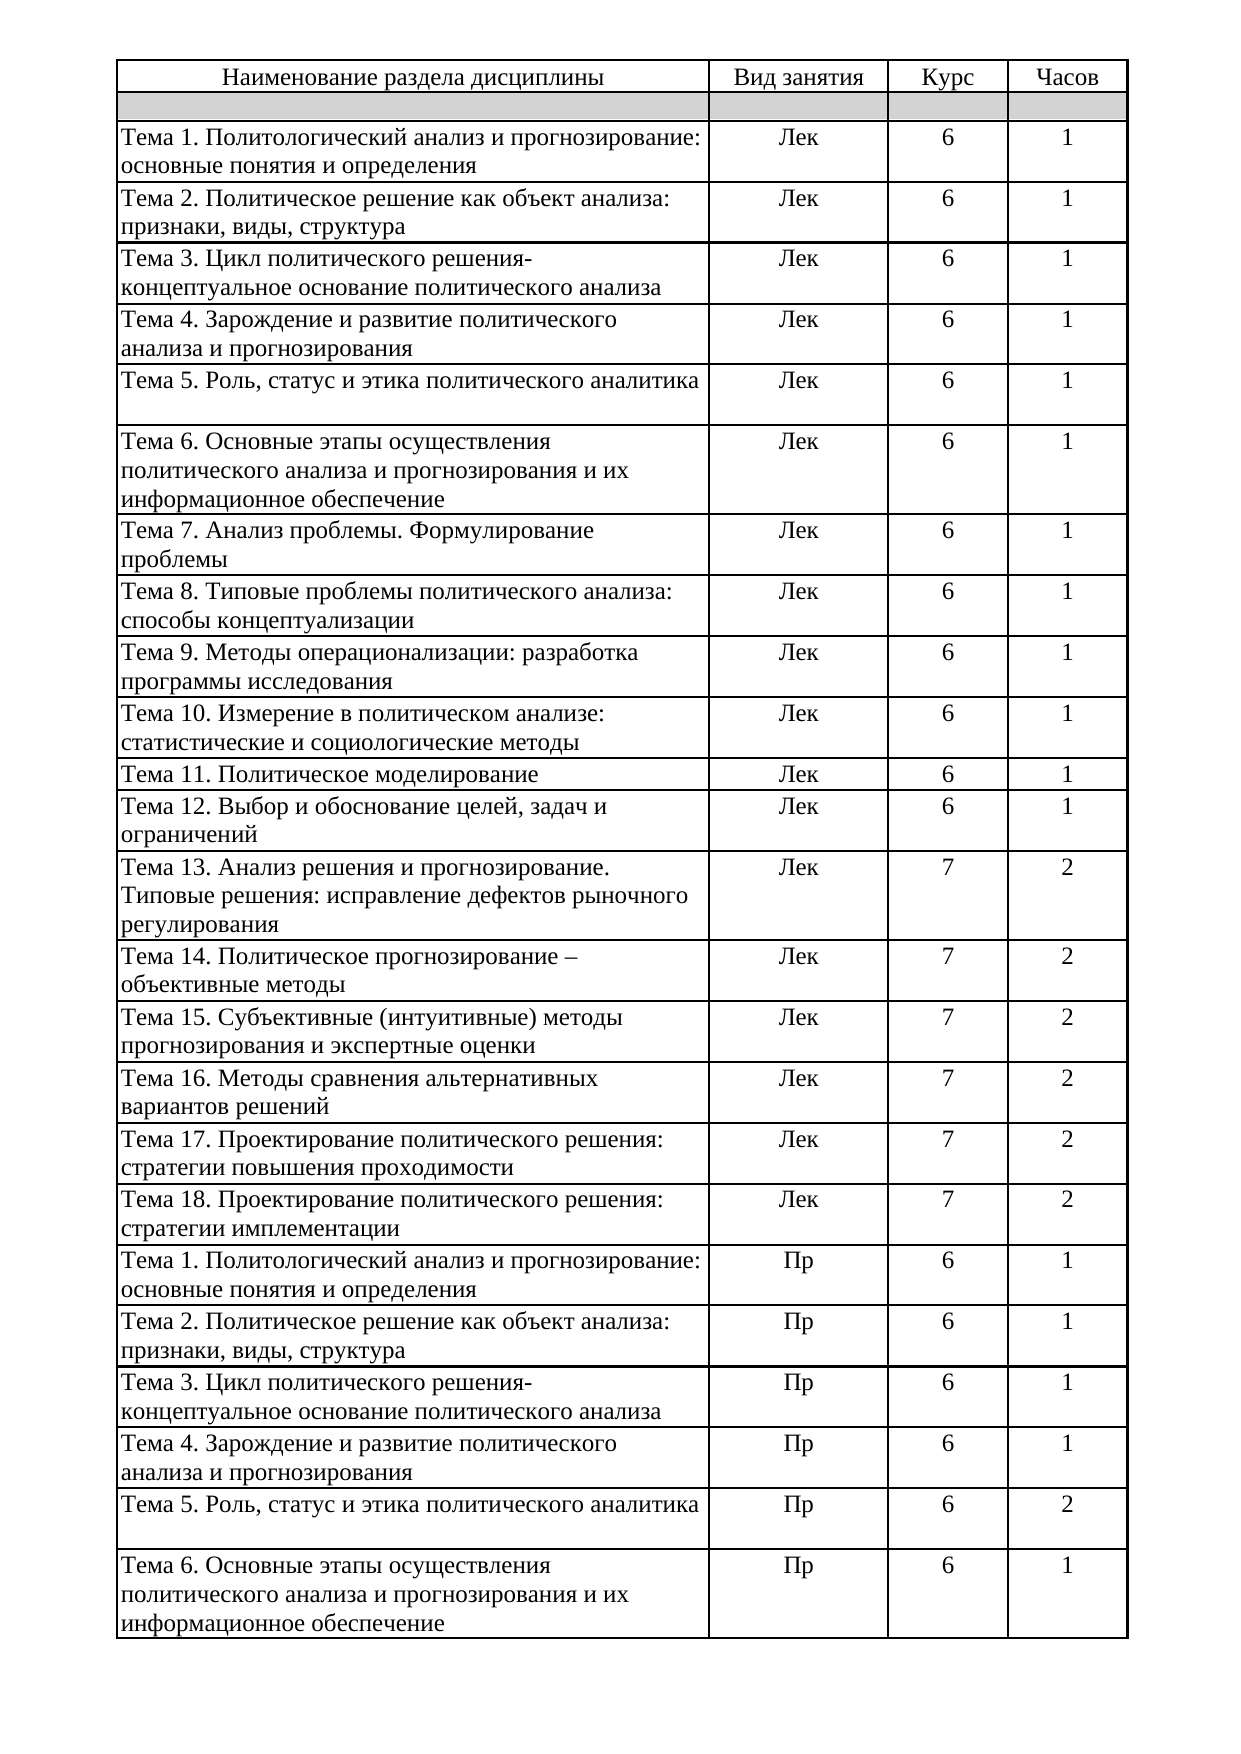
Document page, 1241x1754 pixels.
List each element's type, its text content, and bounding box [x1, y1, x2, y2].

table_cell Пр [710, 1246, 887, 1304]
table_cell Тема 14. Политическое прогнозирование – объективные методы [118, 941, 708, 1000]
table_cell 1 [1009, 1428, 1126, 1487]
table_cell Лек [710, 1002, 887, 1061]
table_cell 1 [1009, 183, 1126, 241]
table_cell 7 [889, 852, 1007, 939]
table_cell 7 [889, 1124, 1007, 1182]
table_cell 6 [889, 1550, 1007, 1637]
table_cell 6 [889, 365, 1007, 424]
table_cell 6 [889, 122, 1007, 181]
table_cell 6 [889, 1368, 1007, 1426]
table_cell Лек [710, 183, 887, 241]
table_cell 1 [1009, 759, 1126, 789]
table_header Вид занятия [710, 61, 887, 91]
table_cell Тема 4. Зарождение и развитие политического анализа и прогнозирования [118, 1428, 708, 1487]
table_cell 1 [1009, 365, 1126, 424]
table_cell 6 [889, 1306, 1007, 1365]
table_cell Лек [710, 941, 887, 1000]
table_cell Тема 3. Цикл политического решения- концептуальное основание политического анализа [118, 1368, 708, 1426]
table_cell 7 [889, 1002, 1007, 1061]
table_cell 1 [1009, 122, 1126, 181]
table_cell Лек [710, 852, 887, 939]
table_cell 6 [889, 1489, 1007, 1548]
table_cell 1 [1009, 244, 1126, 302]
table_cell 7 [889, 941, 1007, 1000]
table_cell Тема 5. Роль, статус и этика политического аналитика [118, 365, 708, 424]
table_cell Лек [710, 698, 887, 757]
table_cell 7 [889, 1185, 1007, 1243]
table_cell Лек [710, 1063, 887, 1122]
table_cell Тема 6. Основные этапы осуществления политического анализа и прогнозирования и их информационное обеспечение [118, 1550, 708, 1637]
table_cell 2 [1009, 1002, 1126, 1061]
table_cell Тема 6. Основные этапы осуществления политического анализа и прогнозирования и их информационное обеспечение [118, 426, 708, 513]
table_cell Лек [710, 759, 887, 789]
table_cell 6 [889, 305, 1007, 363]
table_cell 6 [889, 637, 1007, 696]
table_cell 7 [889, 1063, 1007, 1122]
table_cell 1 [1009, 1306, 1126, 1365]
table_cell 6 [889, 1246, 1007, 1304]
table_header Курс [889, 61, 1007, 91]
table_cell Тема 1. Политологический анализ и прогнозирование: основные понятия и определения [118, 122, 708, 181]
table_cell Тема 11. Политическое моделирование [118, 759, 708, 789]
table_cell Тема 8. Типовые проблемы политического анализа: способы концептуализации [118, 576, 708, 635]
table_cell Тема 2. Политическое решение как объект анализа: признаки, виды, структура [118, 183, 708, 241]
table_cell 1 [1009, 305, 1126, 363]
table_cell Пр [710, 1306, 887, 1365]
table_cell Лек [710, 365, 887, 424]
table_cell Пр [710, 1428, 887, 1487]
table_cell 2 [1009, 1124, 1126, 1182]
table_cell Тема 18. Проектирование политического решения: стратегии имплементации [118, 1185, 708, 1243]
table_header Часов [1009, 61, 1126, 91]
table_cell Лек [710, 244, 887, 302]
table_cell Тема 12. Выбор и обоснование целей, задач и ограничений [118, 791, 708, 850]
table_cell Тема 13. Анализ решения и прогнозирование. Типовые решения: исправление дефектов рыночного регулирования [118, 852, 708, 939]
table_cell [710, 93, 887, 119]
table_header Наименование раздела дисциплины [118, 61, 708, 91]
table_cell 1 [1009, 1550, 1126, 1637]
table_cell Тема 5. Роль, статус и этика политического аналитика [118, 1489, 708, 1548]
table_cell Тема 10. Измерение в политическом анализе: статистические и социологические методы [118, 698, 708, 757]
table_cell Тема 15. Субъективные (интуитивные) методы прогнозирования и экспертные оценки [118, 1002, 708, 1061]
table_cell 1 [1009, 426, 1126, 513]
table_cell 2 [1009, 941, 1126, 1000]
table_cell 1 [1009, 576, 1126, 635]
table_cell Лек [710, 576, 887, 635]
table_cell Лек [710, 1124, 887, 1182]
table_cell 6 [889, 791, 1007, 850]
table_cell Тема 4. Зарождение и развитие политического анализа и прогнозирования [118, 305, 708, 363]
table_cell Тема 7. Анализ проблемы. Формулирование проблемы [118, 515, 708, 574]
table_cell Тема 17. Проектирование политического решения: стратегии повышения проходимости [118, 1124, 708, 1182]
table_cell 1 [1009, 698, 1126, 757]
table_cell 1 [1009, 515, 1126, 574]
table_cell Лек [710, 122, 887, 181]
table_cell 2 [1009, 1185, 1126, 1243]
table_cell Тема 2. Политическое решение как объект анализа: признаки, виды, структура [118, 1306, 708, 1365]
table_cell 6 [889, 183, 1007, 241]
table_cell Пр [710, 1368, 887, 1426]
table_cell 1 [1009, 1246, 1126, 1304]
table_cell [889, 93, 1007, 119]
table_cell Тема 16. Методы сравнения альтернативных вариантов решений [118, 1063, 708, 1122]
table_cell 6 [889, 515, 1007, 574]
table_cell Лек [710, 305, 887, 363]
table_cell Тема 9. Методы операционализации: разработка программы исследования [118, 637, 708, 696]
table_cell 6 [889, 426, 1007, 513]
table_cell 1 [1009, 1368, 1126, 1426]
table_cell 1 [1009, 637, 1126, 696]
table_cell Лек [710, 1185, 887, 1243]
table_cell Тема 3. Цикл политического решения- концептуальное основание политического анализа [118, 244, 708, 302]
table_cell 6 [889, 244, 1007, 302]
table_cell 2 [1009, 1489, 1126, 1548]
table_cell 6 [889, 576, 1007, 635]
table_cell Пр [710, 1489, 887, 1548]
table_cell Лек [710, 426, 887, 513]
table_cell Лек [710, 791, 887, 850]
table_cell 1 [1009, 791, 1126, 850]
table_cell 2 [1009, 852, 1126, 939]
table_cell Лек [710, 637, 887, 696]
table_cell Лек [710, 515, 887, 574]
table_cell [1009, 93, 1126, 119]
table_cell 6 [889, 1428, 1007, 1487]
table_cell [118, 93, 708, 119]
table_cell Пр [710, 1550, 887, 1637]
table_cell 6 [889, 698, 1007, 757]
table_cell 2 [1009, 1063, 1126, 1122]
table_cell 6 [889, 759, 1007, 789]
table_cell Тема 1. Политологический анализ и прогнозирование: основные понятия и определения [118, 1246, 708, 1304]
